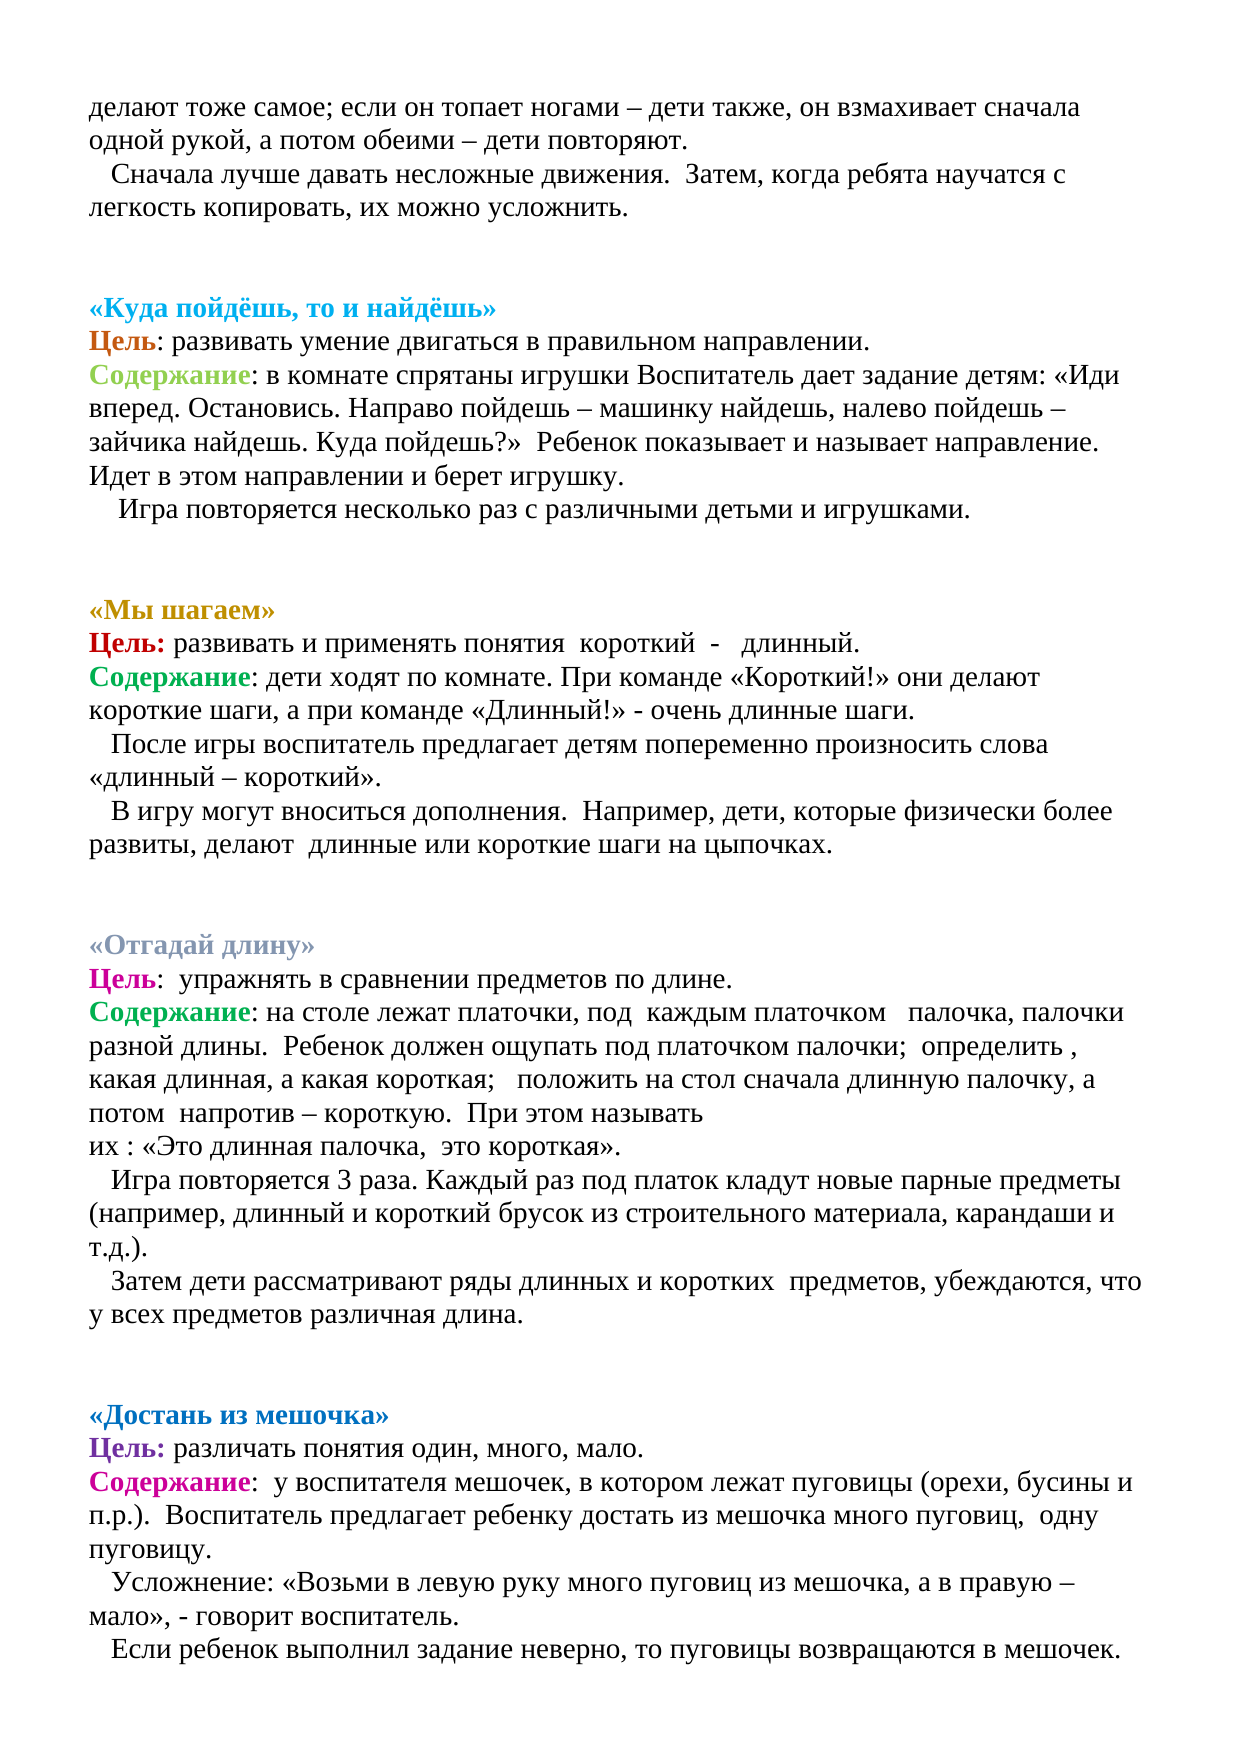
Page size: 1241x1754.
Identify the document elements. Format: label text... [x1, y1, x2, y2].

text После игры воспитатель предлагает детям попеременно произносить слова «длинный – короткий». [89, 726, 1152, 793]
text Игра повторяется несколько раз с различными детьми и игрушками. [89, 491, 1152, 525]
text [89, 89, 1152, 156]
text Цель: упражнять в сравнении предметов по длине. [89, 961, 1152, 994]
text Цель: развивать и применять понятия короткий - длинный. [89, 625, 1152, 659]
text Содержание: в комнате спрятаны игрушки Воспитатель дает задание детям: «Иди вперед. Остановись. Направо пойдешь – машинку найдешь, налево пойдешь – зайчика найдешь. Куда пойдешь?» Ребенок показывает и называет направление. Идет в этом направлении и берет игрушку. [89, 357, 1152, 491]
text их : «Это длинная палочка, это короткая». [89, 1128, 1152, 1162]
text Цель: развивать умение двигаться в правильном направлении. [89, 323, 1152, 357]
text Затем дети рассматривают ряды длинных и коротких предметов, убеждаются, что у всех предметов различная длина. [89, 1263, 1152, 1330]
text Цель: различать понятия один, много, мало. [89, 1430, 1152, 1464]
text «Отгадай длину» [89, 927, 1152, 961]
text Содержание: на столе лежат платочки, под каждым платочком палочка, палочки разной длины. Ребенок должен ощупать под платочком палочки; определить , какая длинная, а какая короткая; положить на стол сначала длинную палочку, а потом напротив – короткую. При этом называть [89, 994, 1152, 1128]
text Содержание: у воспитателя мешочек, в котором лежат пуговицы (орехи, бусины и п.р.). Воспитатель предлагает ребенку достать из мешочка много пуговиц, одну пуговицу. [89, 1464, 1152, 1564]
text «Куда пойдёшь, то и найдёшь» [89, 290, 1152, 323]
text «Мы шагаем» [89, 592, 1152, 625]
text Сначала лучше давать несложные движения. Затем, когда ребята научатся с легкость копировать, их можно усложнить. [89, 156, 1152, 223]
text Усложнение: «Возьми в левую руку много пуговиц из мешочка, а в правую – мало», - говорит воспитатель. [89, 1564, 1152, 1632]
text Если ребенок выполнил задание неверно, то пуговицы возвращаются в мешочек. [89, 1632, 1152, 1665]
text «Достань из мешочка» [89, 1397, 1152, 1430]
text В игру могут вноситься дополнения. Например, дети, которые физически более развиты, делают длинные или короткие шаги на цыпочках. [89, 793, 1152, 860]
text Игра повторяется 3 раза. Каждый раз под платок кладут новые парные предметы (например, длинный и короткий брусок из строительного материала, карандаши и т.д.). [89, 1162, 1152, 1263]
text Содержание: дети ходят по комнате. При команде «Короткий!» они делают короткие шаги, а при команде «Длинный!» - очень длинные шаги. [89, 659, 1152, 726]
